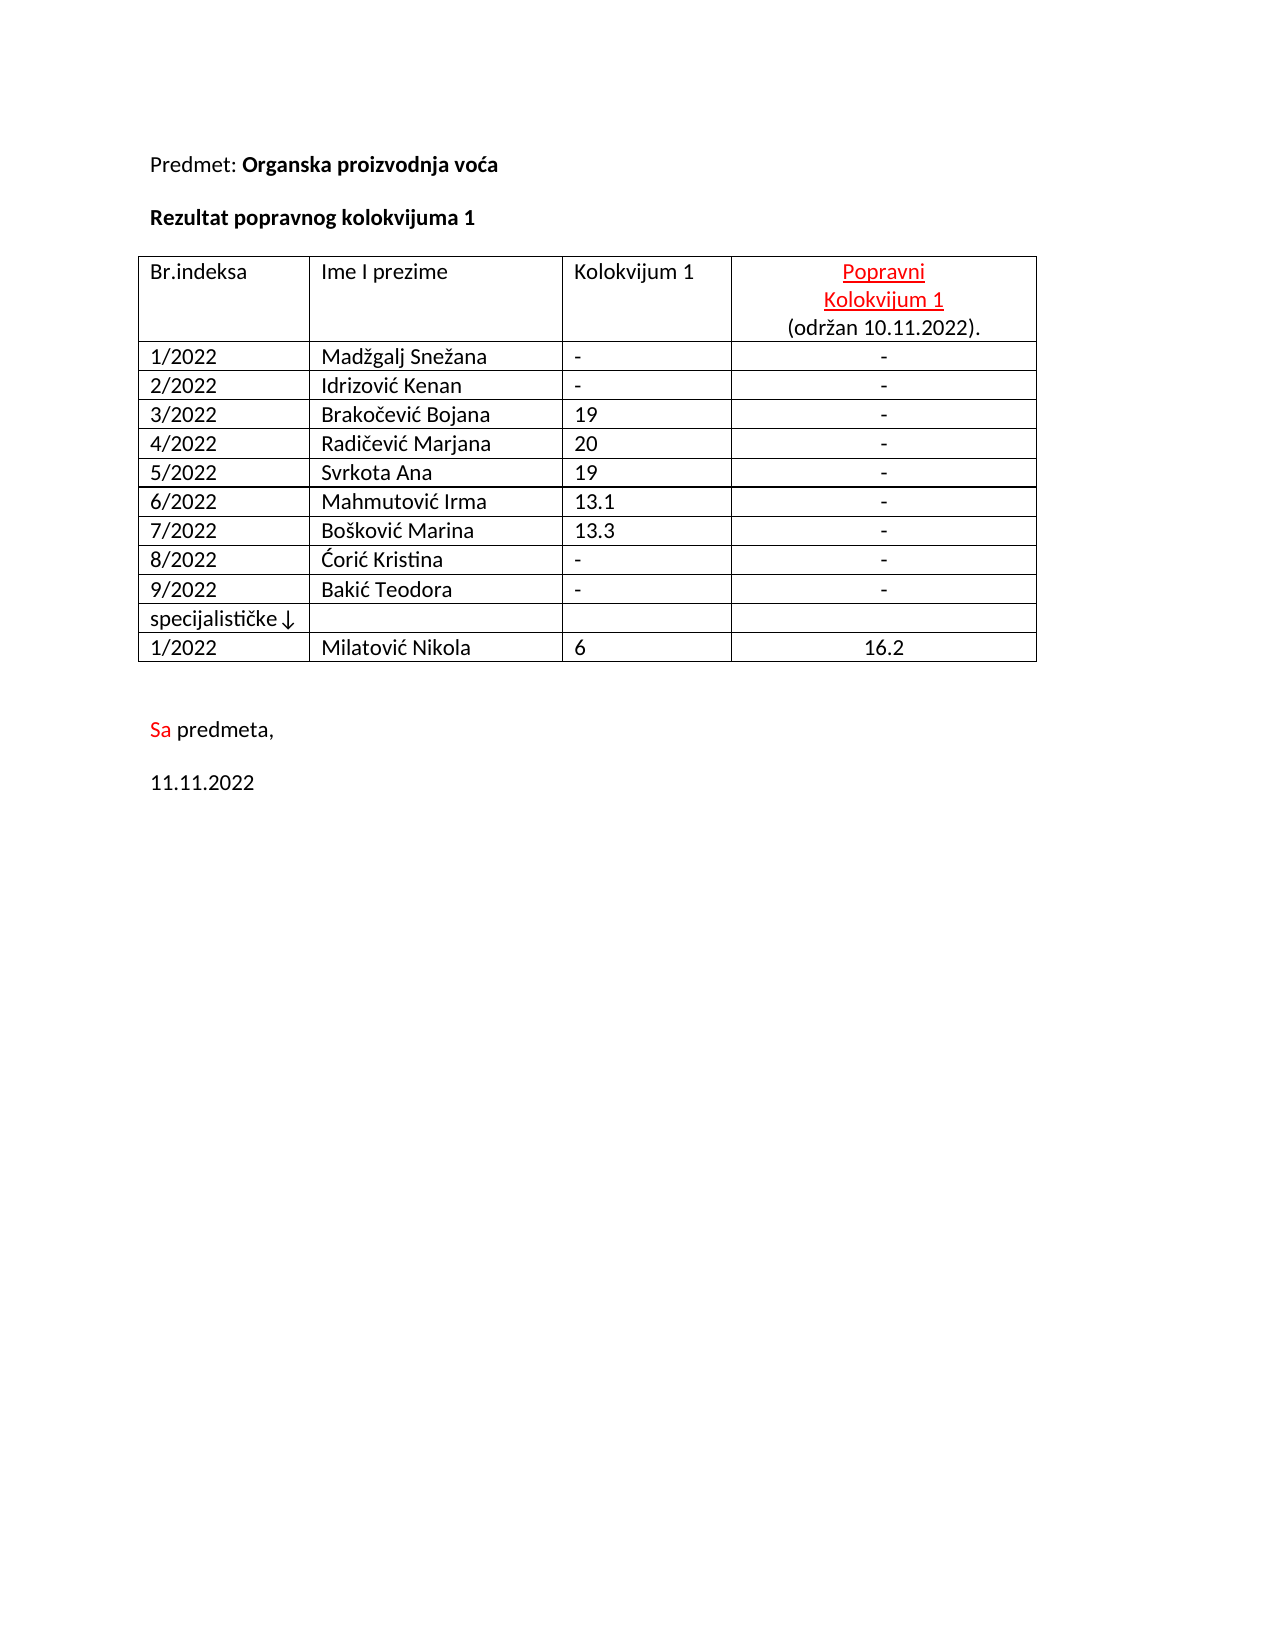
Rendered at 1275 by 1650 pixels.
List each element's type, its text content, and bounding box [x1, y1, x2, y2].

text Rezultat popravnog kolokvijuma 1 [150, 203, 1125, 231]
table_cell - [732, 400, 1036, 428]
table_cell 7/2022 [139, 517, 309, 544]
table_cell - [732, 517, 1036, 544]
table_cell Bakić Teodora [310, 575, 562, 603]
table_cell [563, 604, 731, 632]
table_cell - [732, 342, 1036, 370]
table_cell 2/2022 [139, 371, 309, 399]
table_cell specijalističke↓ [139, 604, 309, 632]
text Predmet: Organska proizvodnja voća [150, 150, 1125, 178]
table_cell 6 [563, 633, 731, 661]
table_cell 6/2022 [139, 488, 309, 516]
table_cell - [732, 488, 1036, 516]
table_cell 13.1 [563, 488, 731, 516]
table_cell Milatović Nikola [310, 633, 562, 661]
table_cell - [732, 429, 1036, 457]
table_cell 19 [563, 400, 731, 428]
table_cell [732, 604, 1036, 632]
table_cell - [732, 459, 1036, 486]
table_cell 19 [563, 459, 731, 486]
table_cell - [732, 371, 1036, 399]
table_cell - [563, 371, 731, 399]
table_cell Brakočević Bojana [310, 400, 562, 428]
table_cell [310, 604, 562, 632]
text 11.11.2022 [150, 768, 1125, 796]
table_cell Radičević Marjana [310, 429, 562, 457]
table_cell 8/2022 [139, 546, 309, 574]
table_cell - [563, 342, 731, 370]
table_cell 1/2022 [139, 342, 309, 370]
table_cell 5/2022 [139, 459, 309, 486]
table_cell Svrkota Ana [310, 459, 562, 486]
table_cell Idrizović Kenan [310, 371, 562, 399]
table_header Popravni Kolokvijum 1 (održan 10.11.2022). [732, 257, 1036, 341]
table_cell Bošković Marina [310, 517, 562, 544]
table_cell - [563, 575, 731, 603]
table_cell 3/2022 [139, 400, 309, 428]
table_cell 20 [563, 429, 731, 457]
table_header Br.indeksa [139, 257, 309, 341]
table_cell 13.3 [563, 517, 731, 544]
table_cell 4/2022 [139, 429, 309, 457]
table_header Kolokvijum 1 [563, 257, 731, 341]
table_cell Ćorić Kristina [310, 546, 562, 574]
table_cell - [732, 575, 1036, 603]
table_cell Madžgalj Snežana [310, 342, 562, 370]
table_cell Mahmutović Irma [310, 488, 562, 516]
table_cell 9/2022 [139, 575, 309, 603]
table_cell - [732, 546, 1036, 574]
text Sa predmeta, [150, 715, 1125, 743]
table_cell 16.2 [732, 633, 1036, 661]
table_cell - [563, 546, 731, 574]
table_cell 1/2022 [139, 633, 309, 661]
table_header Ime I prezime [310, 257, 562, 341]
